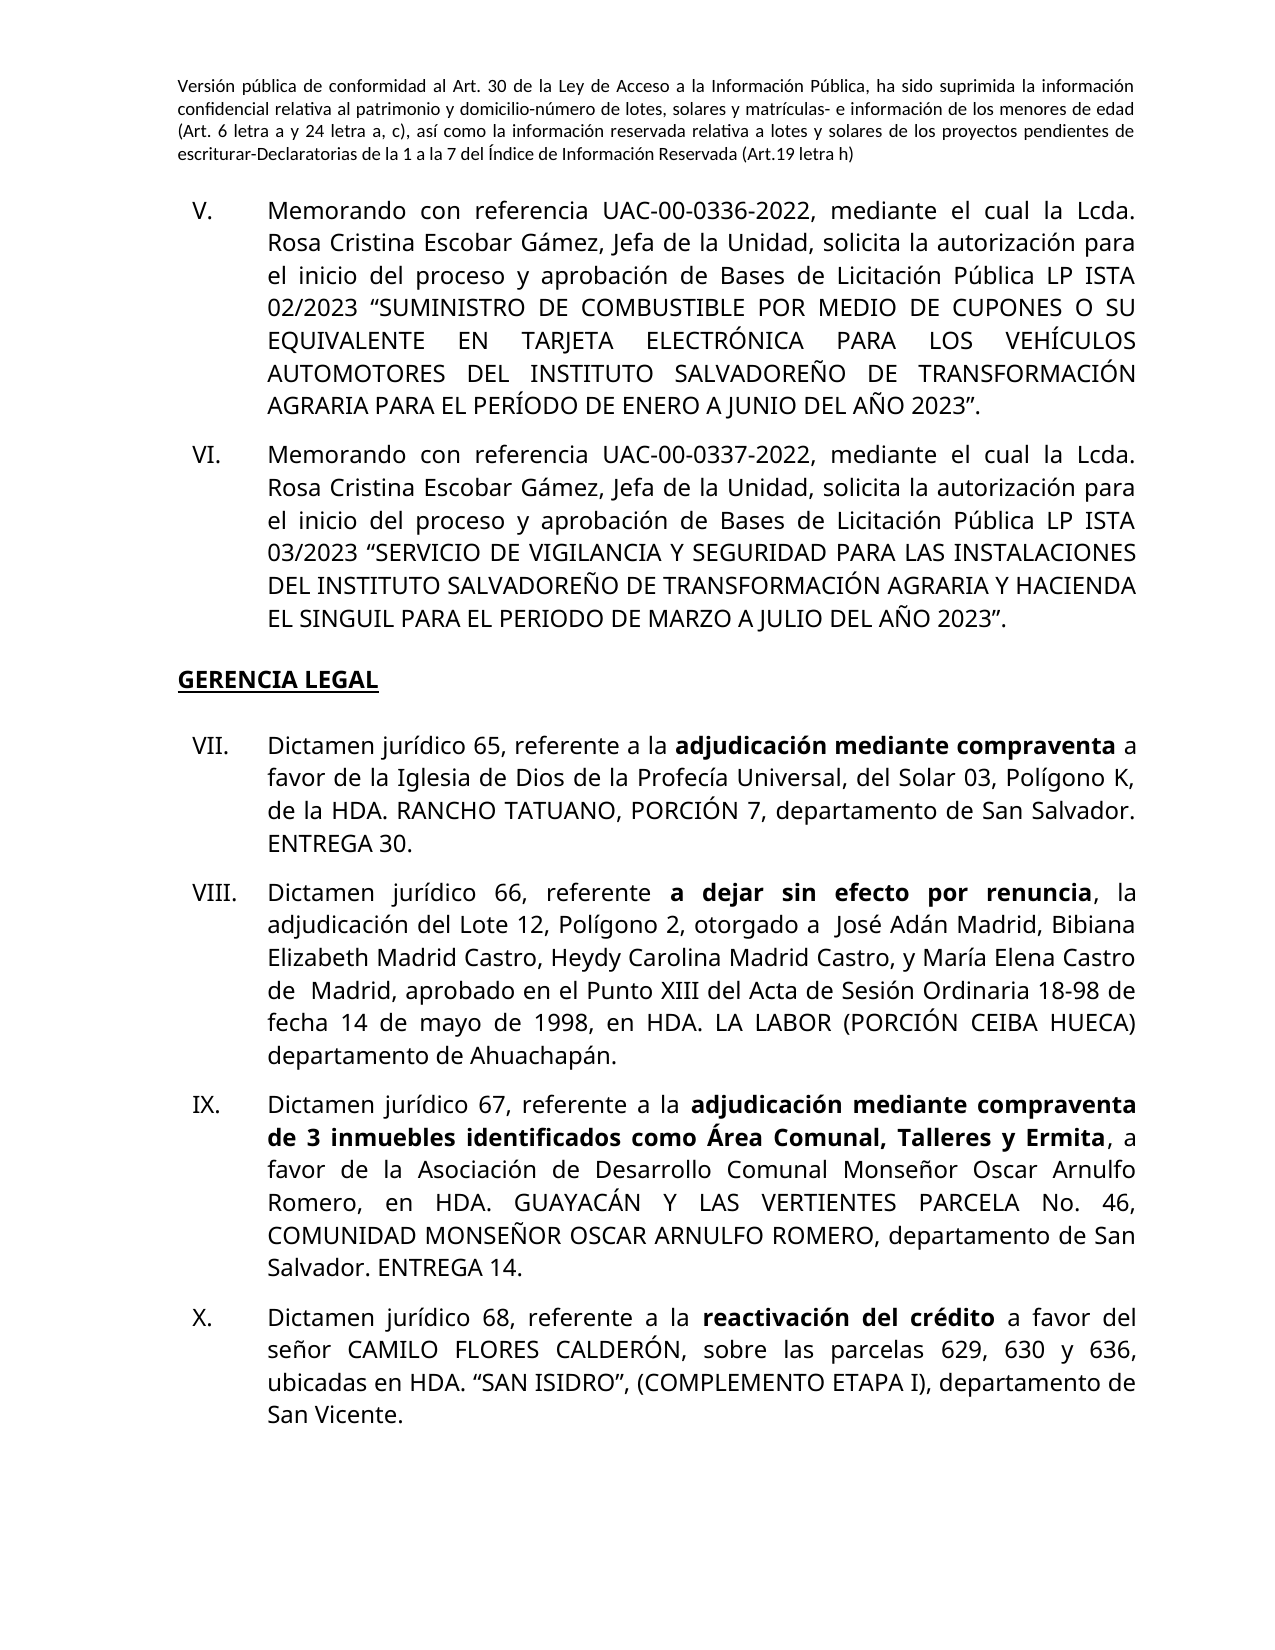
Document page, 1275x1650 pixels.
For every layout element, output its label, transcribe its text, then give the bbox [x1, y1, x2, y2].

list Dictamen jurídico 65, referente a la adjudicación mediante compraventa a favor de la Iglesia de Dios de la Profecía Universal, del Solar 03, Polígono K, de la HDA. RANCHO TATUANO, PORCIÓN 7, departamento de San Salvador. ENTREGA 30. [192, 729, 1137, 859]
list Memorando con referencia UAC-00-0337-2022, mediante el cual la Lcda. Rosa Cristina Escobar Gámez, Jefa de la Unidad, solicita la autorización para el inicio del proceso y aprobación de Bases de Licitación Pública LP ISTA 03/2023 “SERVICIO DE VIGILANCIA Y SEGURIDAD PARA LAS INSTALACIONES DEL INSTITUTO SALVADOREÑO DE TRANSFORMACIÓN AGRARIA Y HACIENDA EL SINGUIL PARA EL PERIODO DE MARZO A JULIO DEL AÑO 2023”. [192, 438, 1137, 634]
list Memorando con referencia UAC-00-0336-2022, mediante el cual la Lcda. Rosa Cristina Escobar Gámez, Jefa de la Unidad, solicita la autorización para el inicio del proceso y aprobación de Bases de Licitación Pública LP ISTA 02/2023 “SUMINISTRO DE COMBUSTIBLE POR MEDIO DE CUPONES O SU EQUIVALENTE EN TARJETA ELECTRÓNICA PARA LOS VEHÍCULOS AUTOMOTORES DEL INSTITUTO SALVADOREÑO DE TRANSFORMACIÓN AGRARIA PARA EL PERÍODO DE ENERO A JUNIO DEL AÑO 2023”. [192, 193, 1137, 422]
list Dictamen jurídico 67, referente a la adjudicación mediante compraventa de 3 inmuebles identificados como Área Comunal, Talleres y Ermita, a favor de la Asociación de Desarrollo Comunal Monseñor Oscar Arnulfo Romero, en HDA. GUAYACÁN Y LAS VERTIENTES PARCELA No. 46, COMUNIDAD MONSEÑOR OSCAR ARNULFO ROMERO, departamento de San Salvador. ENTREGA 14. [192, 1088, 1137, 1284]
list Dictamen jurídico 68, referente a la reactivación del crédito a favor del señor CAMILO FLORES CALDERÓN, sobre las parcelas 629, 630 y 636, ubicadas en HDA. “SAN ISIDRO”, (COMPLEMENTO ETAPA I), departamento de San Vicente. [192, 1300, 1137, 1431]
text GERENCIA LEGAL [177, 663, 1137, 696]
list Dictamen jurídico 66, referente a dejar sin efecto por renuncia, la adjudicación del Lote 12, Polígono 2, otorgado a José Adán Madrid, Bibiana Elizabeth Madrid Castro, Heydy Carolina Madrid Castro, y María Elena Castro de Madrid, aprobado en el Punto XIII del Acta de Sesión Ordinaria 18-98 de fecha 14 de mayo de 1998, en HDA. LA LABOR (PORCIÓN CEIBA HUECA) departamento de Ahuachapán. [192, 876, 1137, 1071]
